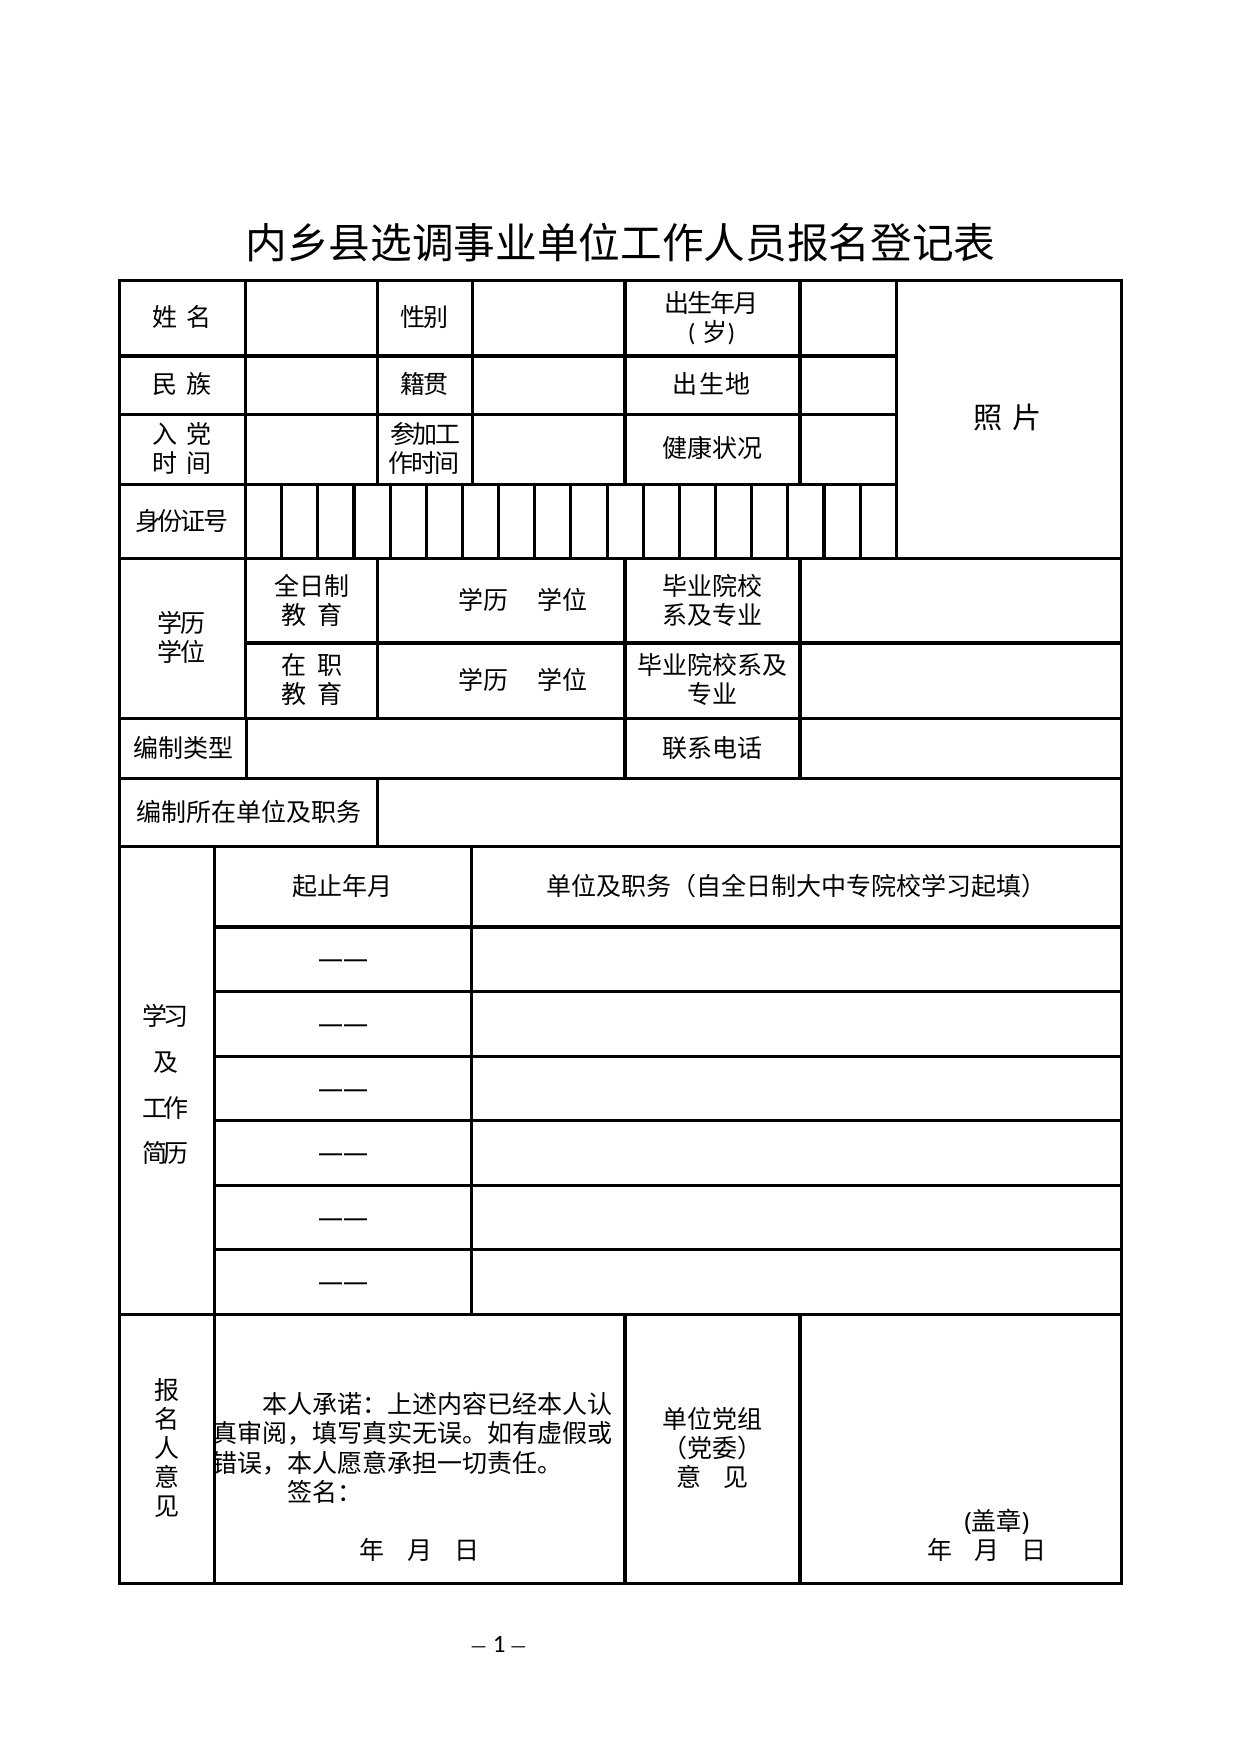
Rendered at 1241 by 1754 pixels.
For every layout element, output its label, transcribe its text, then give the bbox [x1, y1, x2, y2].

table_cell [609, 486, 642, 557]
table_cell [802, 560, 1120, 641]
table_cell [428, 486, 461, 557]
table_cell 民 族 [121, 358, 244, 413]
table_header [802, 282, 895, 354]
table_cell [802, 720, 1120, 777]
table_cell [572, 486, 606, 557]
table_cell [379, 780, 1120, 845]
table_cell —— [216, 1187, 470, 1248]
table_cell —— [216, 1122, 470, 1184]
table_cell —— [216, 929, 470, 990]
table_cell 编制类型 [121, 720, 245, 777]
table_cell [392, 486, 425, 557]
table_cell [500, 486, 533, 557]
table_cell [536, 486, 569, 557]
table_cell [474, 416, 623, 482]
table_cell 报 名 人 意 见 [121, 1316, 213, 1582]
table_cell 联系电话 [627, 720, 798, 777]
table_cell [789, 486, 822, 557]
table_cell [356, 486, 389, 557]
table_cell 参加工作时间 [379, 416, 471, 482]
table_cell [826, 486, 859, 557]
table_cell 学历 学位 [121, 560, 244, 717]
table_cell 学历 学位 [379, 560, 623, 641]
table_cell [247, 416, 376, 482]
table_header 出生年月 ( 岁) [627, 282, 798, 354]
table_cell [473, 1122, 1120, 1184]
text 内乡县选调事业单位工作人员报名登记表 [159, 208, 1081, 273]
table_cell [681, 486, 714, 557]
table_cell 单位及职务（自全日制大中专院校学习起填） [473, 848, 1120, 925]
table_cell [802, 416, 895, 482]
table_cell 本人承诺：上述内容已经本人认真审阅，填写真实无误。如有虚假或错误，本人愿意承担一切责任。 签名： 年 月 日 [216, 1316, 623, 1582]
table_cell 毕业院校系及专业 [627, 645, 798, 717]
table_cell [802, 645, 1120, 717]
table_cell [464, 486, 497, 557]
table_cell 入 党 时 间 [121, 416, 244, 482]
table_cell 毕业院校 系及专业 [627, 560, 798, 641]
table_cell (盖章) 年 月 日 [802, 1316, 1120, 1582]
table_cell [862, 486, 895, 557]
table_cell [474, 358, 623, 413]
table_cell [473, 993, 1120, 1054]
table_cell —— [216, 993, 470, 1054]
table_cell [248, 720, 623, 777]
table_cell —— [216, 1058, 470, 1119]
table_header [474, 282, 623, 354]
table_cell —— [216, 1251, 470, 1313]
table_header [247, 282, 376, 354]
table_cell 编制所在单位及职务 [121, 780, 376, 845]
table_cell 学习 及 工作 简历 [121, 848, 213, 1313]
table_cell 身份证号 [121, 486, 244, 557]
table_cell [247, 486, 280, 557]
table_cell [645, 486, 678, 557]
table_cell 起止年月 [216, 848, 470, 925]
table_cell [473, 1058, 1120, 1119]
table_cell 学历 学位 [379, 645, 623, 717]
table_cell 籍贯 [379, 358, 471, 413]
table_cell 在 职 教 育 [247, 645, 376, 717]
table_cell [319, 486, 352, 557]
table_cell 出 生 地 [627, 358, 798, 413]
table_cell 单位党组 （党委） 意 见 [627, 1316, 798, 1582]
table_cell 健康状况 [627, 416, 798, 482]
table_header 姓 名 [121, 282, 244, 354]
table_cell [753, 486, 786, 557]
table_cell [473, 1251, 1120, 1313]
table_header 性别 [379, 282, 471, 354]
table_cell [247, 358, 376, 413]
table_cell [283, 486, 316, 557]
table_cell 全日制 教 育 [247, 560, 376, 641]
table_cell [802, 358, 895, 413]
table_cell [717, 486, 750, 557]
table_cell [473, 929, 1120, 990]
table_header 照 片 [898, 282, 1120, 557]
table_cell [473, 1187, 1120, 1248]
